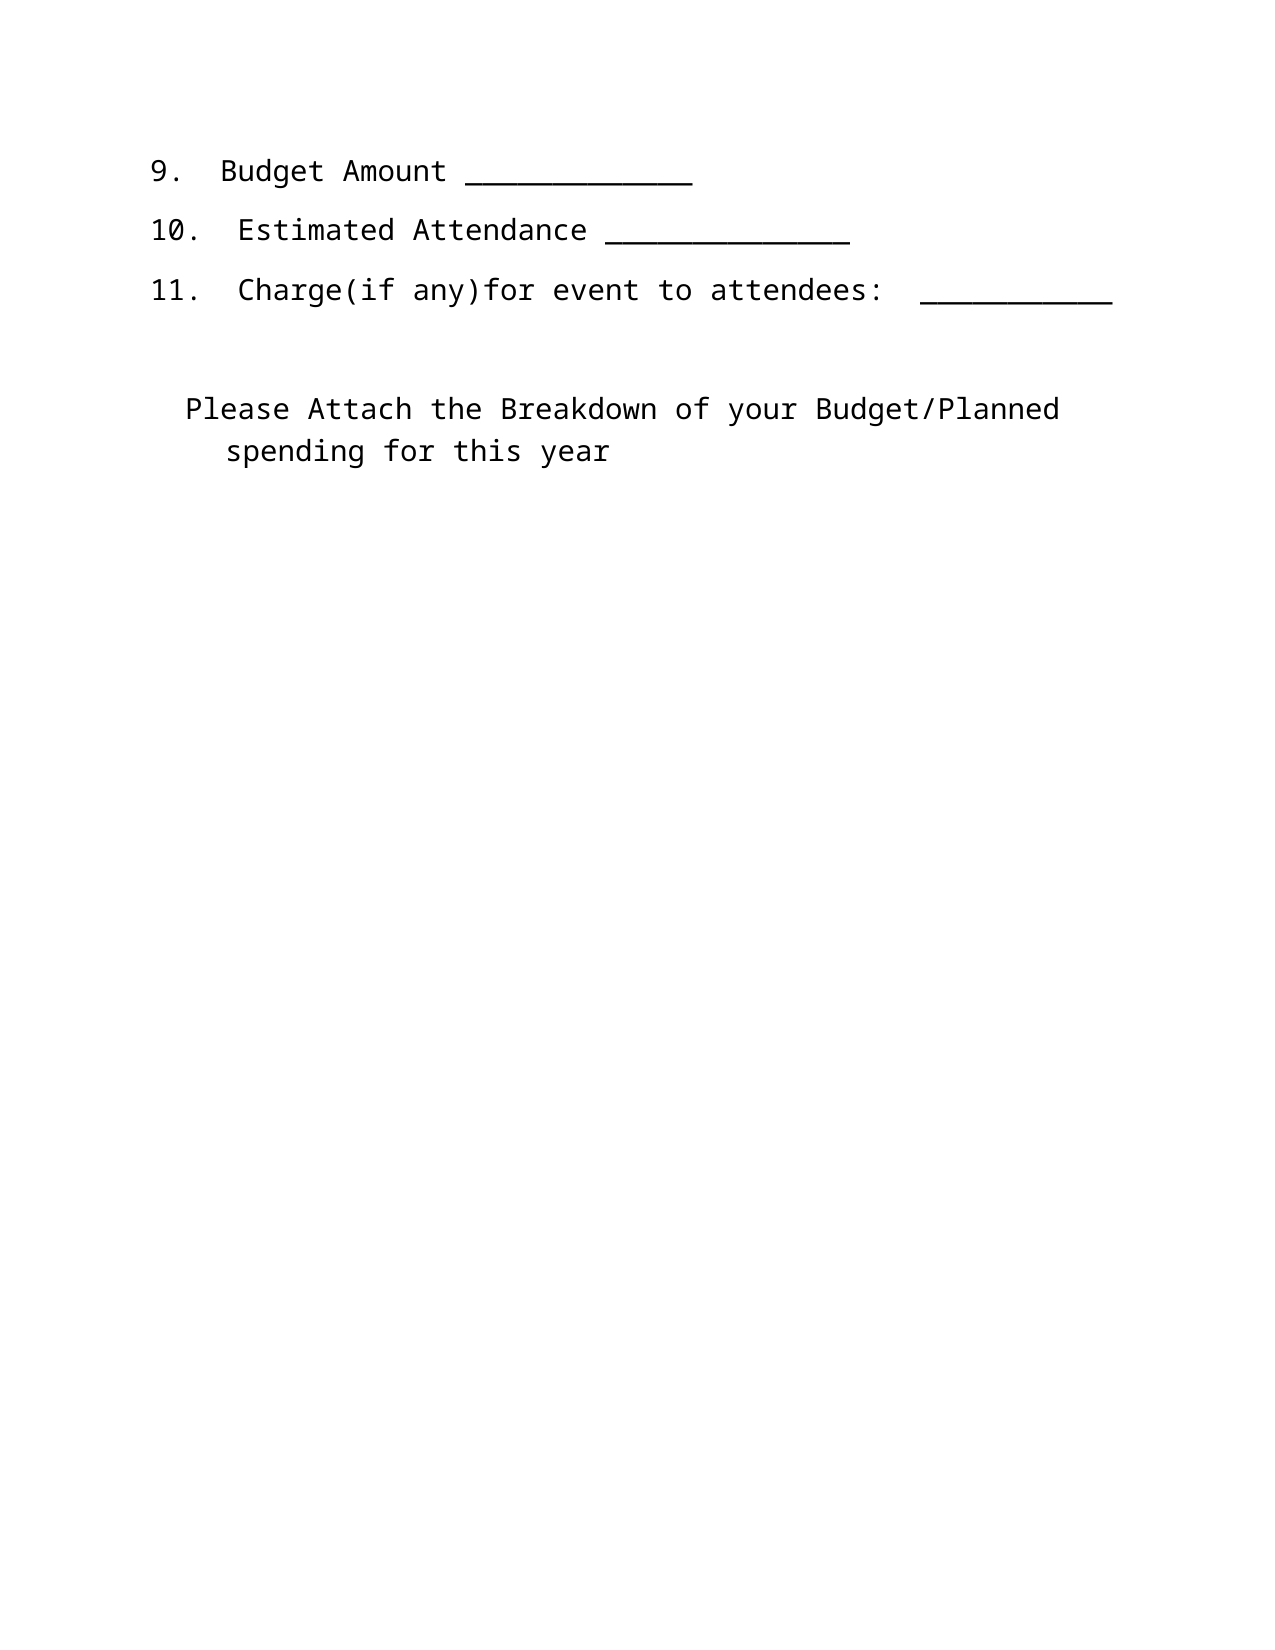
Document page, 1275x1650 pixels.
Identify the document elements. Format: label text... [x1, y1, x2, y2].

text 9. Budget Amount _____________ [150, 150, 1125, 190]
text 10. Estimated Attendance ______________ [150, 209, 1125, 249]
text 11. Charge(if any)for event to attendees: ___________ [150, 269, 1125, 309]
text Please Attach the Breakdown of your Budget/Planned spending for this year [150, 388, 1125, 470]
